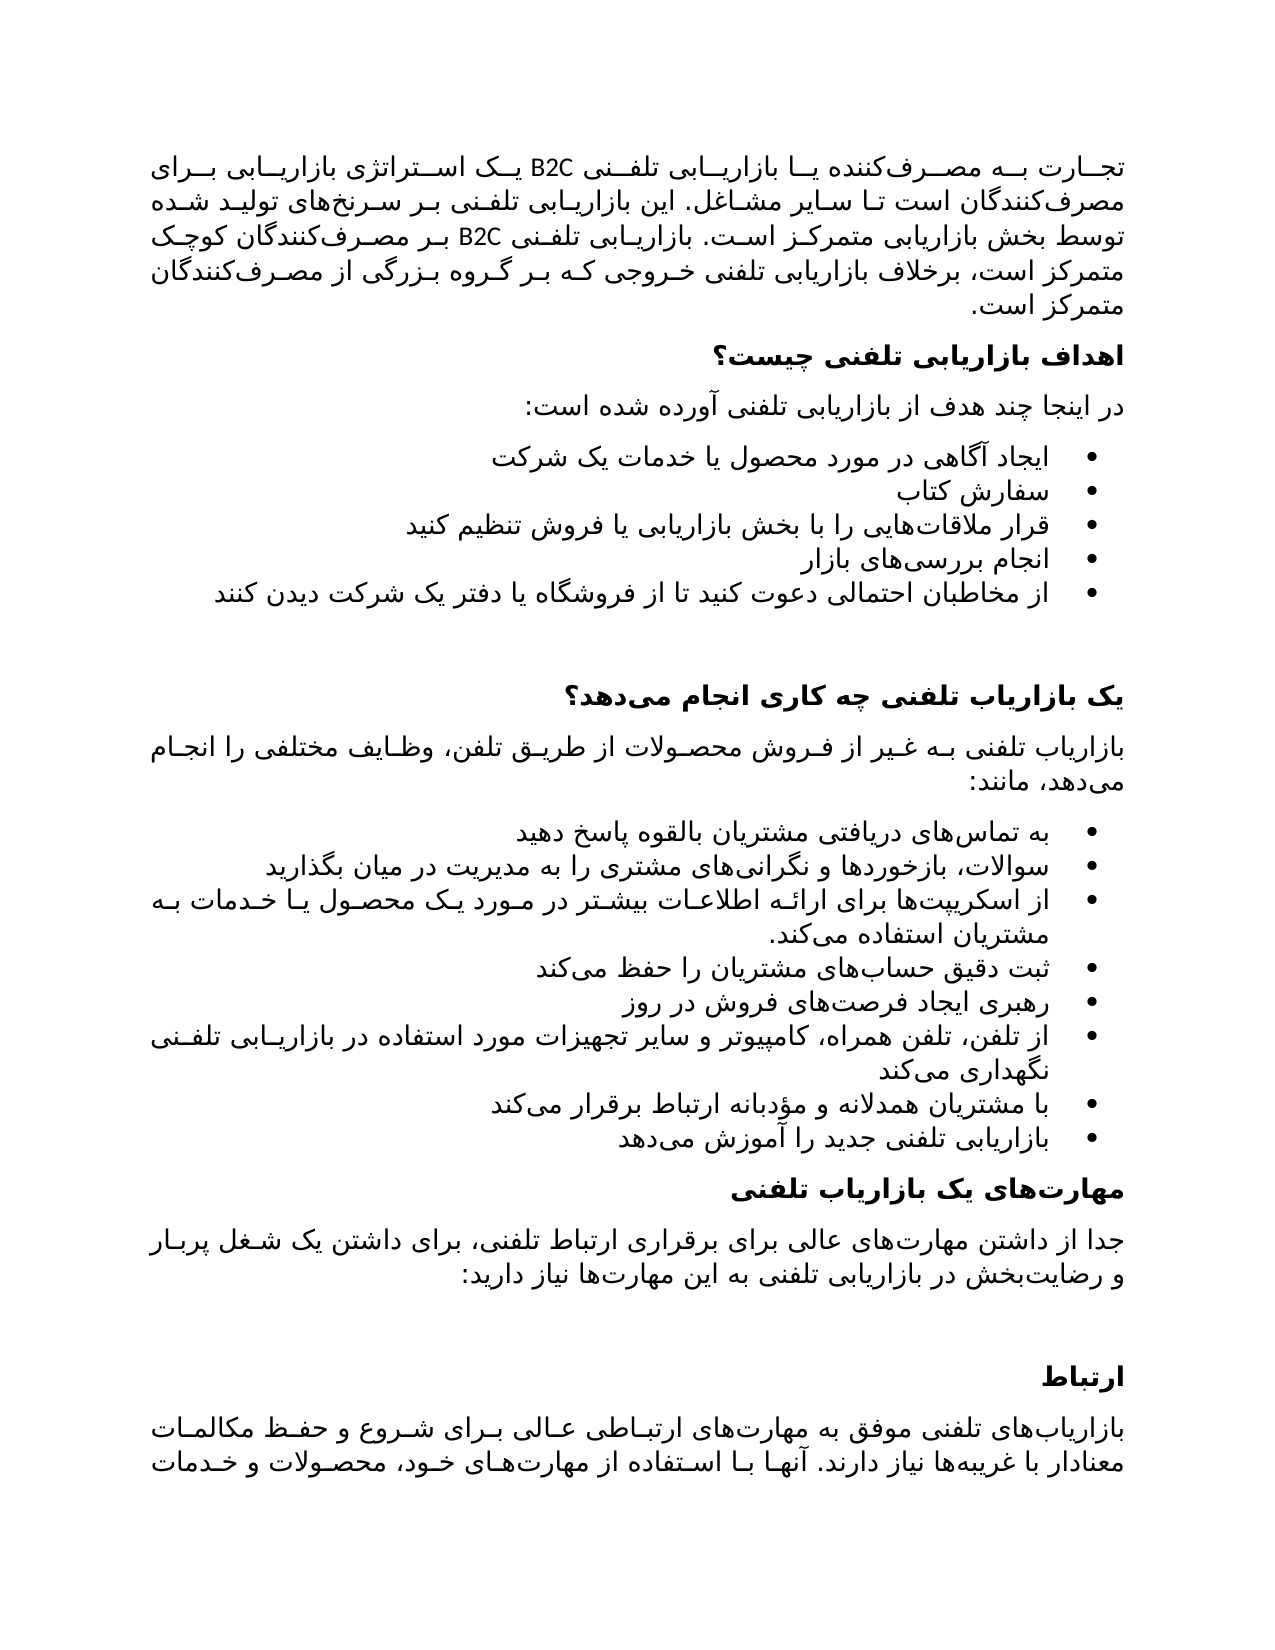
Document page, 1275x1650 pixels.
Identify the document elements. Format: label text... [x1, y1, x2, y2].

text اهداف بازاریابی تلفنی چیست؟ [150, 340, 1125, 371]
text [150, 1412, 1125, 1478]
list با مشتریان همدلانه و مؤدبانه ارتباط برقرار می‌کند [150, 1089, 1087, 1120]
text جدا از داشتن مهارت‌های عالی برای برقراری ارتباط تلفنی، برای داشتن یک شغل پربار و رضایت‌بخش در بازاریابی تلفنی به این مهارت‌ها نیاز دارید: [150, 1224, 1125, 1290]
text مهارت‌های یک بازاریاب تلفنی [150, 1173, 1125, 1205]
text بازاریاب تلفنی به غیر از فروش محصولات از طریق تلفن، وظایف مختلفی را انجام می‌دهد، مانند: [150, 731, 1125, 797]
list انجام بررسی‌های بازار [150, 543, 1087, 575]
list قرار ملاقات‌هایی را با بخش بازاریابی یا فروش تنظیم کنید [150, 509, 1087, 541]
text در اینجا چند هدف از بازاریابی تلفنی آورده شده است: [150, 391, 1125, 422]
list از مخاطبان احتمالی دعوت کنید تا از فروشگاه یا دفتر یک شرکت دیدن کنند [150, 578, 1087, 609]
list به تماس‌های دریافتی مشتریان بالقوه پاسخ دهید [150, 816, 1087, 848]
text یک بازاریاب تلفنی چه کاری انجام می‌دهد؟ [150, 681, 1125, 712]
list سوالات، بازخوردها و نگرانی‌های مشتری را به مدیریت در میان بگذارید [150, 850, 1087, 882]
list از تلفن، تلفن همراه، کامپیوتر و سایر تجهیزات مورد استفاده در بازاریابی تلفنی نگهداری می‌کند [150, 1021, 1087, 1086]
text تجارت به مصرف‌کننده یا بازاریابی تلفنی B2C یک استراتژی بازاریابی برای مصرف‌کنندگان است تا سایر مشاغل. این بازاریابی تلفنی بر سرنخ‌های تولید شده توسط بخش بازاریابی متمرکز است. بازاریابی تلفنی B2C بر مصرف‌کنندگان کوچک متمرکز است، برخلاف بازاریابی تلفنی خروجی که بر گروه بزرگی از مصرف‌کنندگان متمرکز است. [150, 150, 1125, 321]
list سفارش کتاب [150, 475, 1087, 507]
list از اسکریپت‌ها برای ارائه اطلاعات بیشتر در مورد یک محصول یا خدمات به مشتریان استفاده می‌کند. [150, 884, 1087, 950]
list ایجاد آگاهی در مورد محصول یا خدمات یک شرکت [150, 441, 1087, 473]
text ارتباط [150, 1361, 1125, 1393]
list بازاریابی تلفنی جدید را آموزش می‌دهد [150, 1123, 1087, 1154]
list رهبری ایجاد فرصت‌های فروش در روز [150, 986, 1087, 1018]
list ثبت دقیق حساب‌های مشتریان را حفظ می‌کند [150, 952, 1087, 984]
